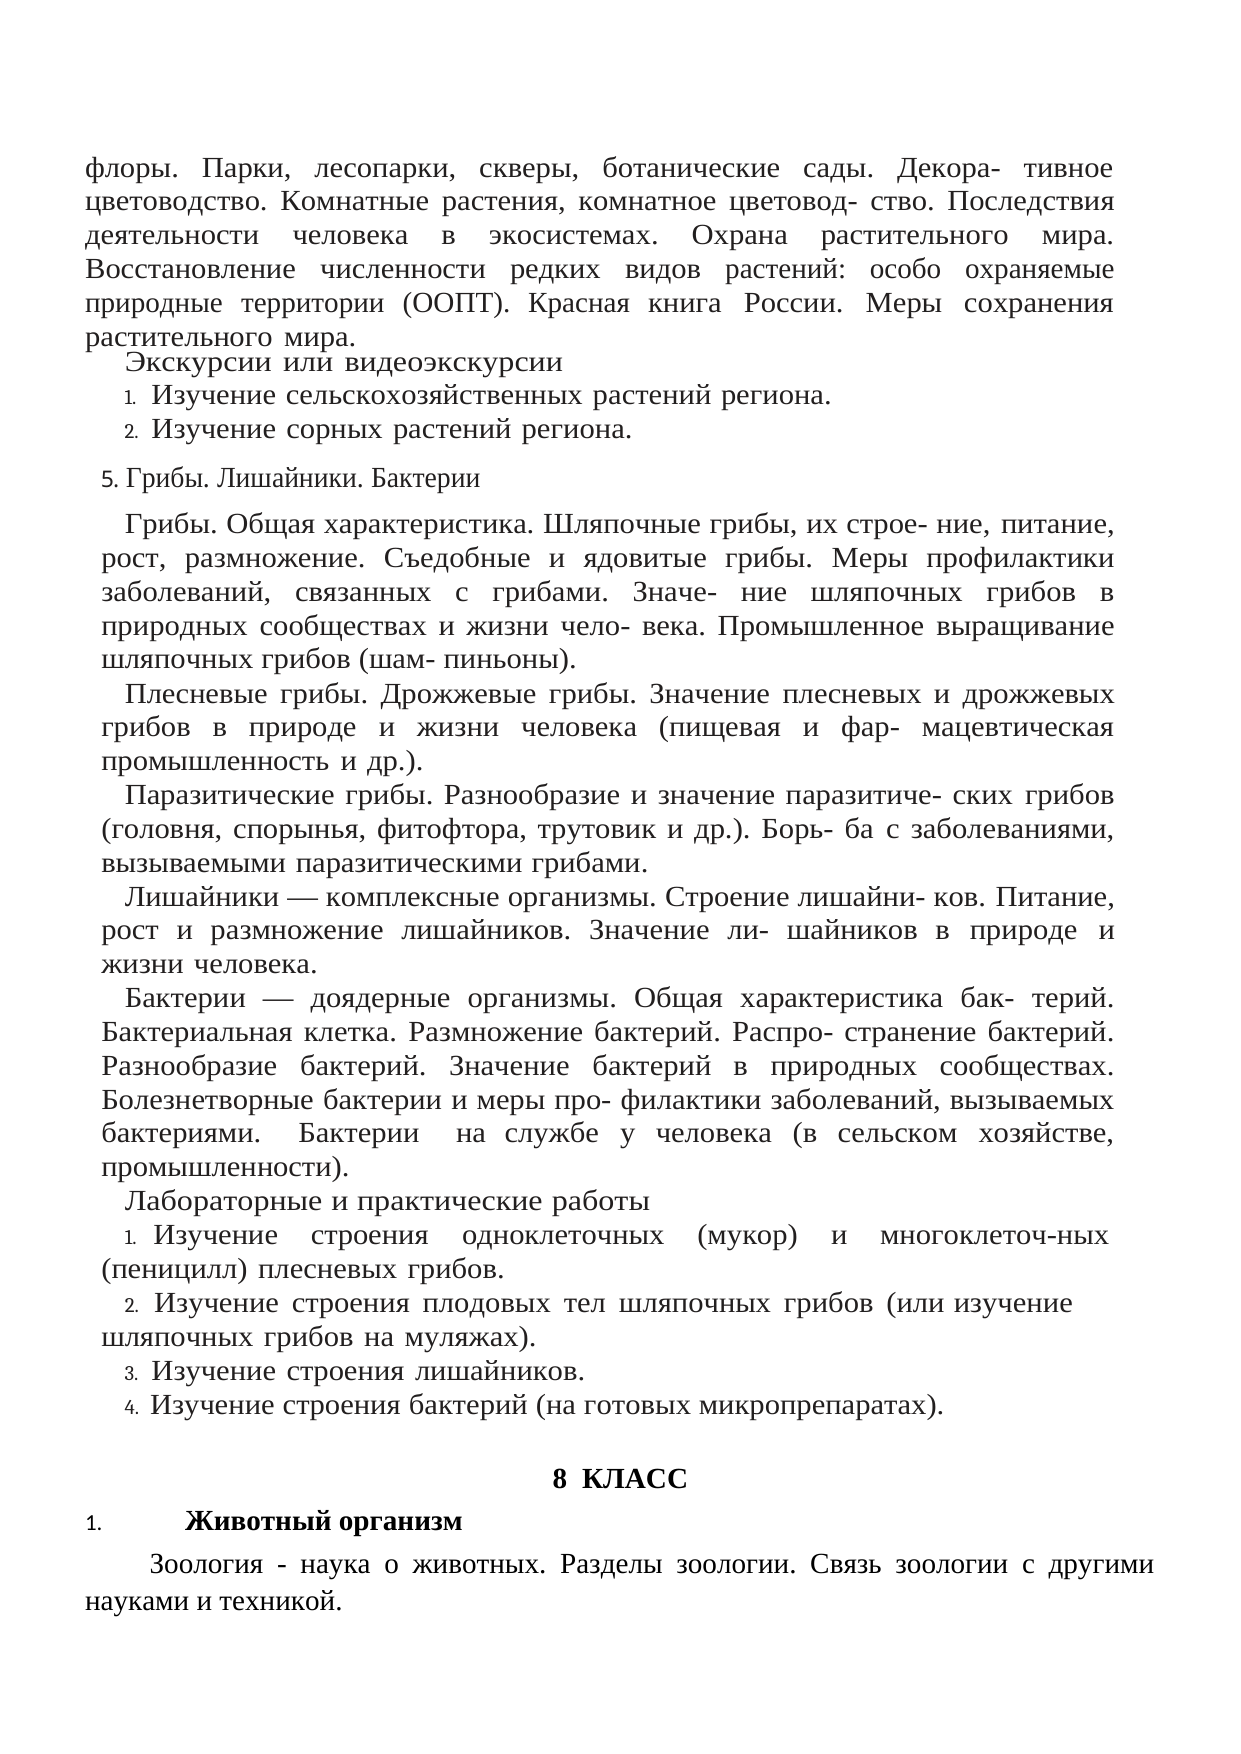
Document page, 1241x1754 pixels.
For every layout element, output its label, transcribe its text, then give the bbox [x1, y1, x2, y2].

text Паразитические грибы. Разнообразие и значение паразитиче- ских грибов (головня, спорынья, фитофтора, трутовик и др.). Борь- ба с заболеваниями, вызываемыми паразитическими грибами. [101, 777, 1114, 878]
list Изучение строения бактерий (на готовых микропрепаратах). [124, 1387, 1155, 1421]
list Изучение строения плодовых тел шляпочных грибов (или изучение шляпочных грибов на муляжах). [101, 1285, 1073, 1352]
text Бактерии — доядерные организмы. Общая характеристика бак- терий. Бактериальная клетка. Размножение бактерий. Распро- странение бактерий. Разнообразие бактерий. Значение бактерий в природных сообществах. Болезнетворные бактерии и меры про- филактики заболеваний, вызываемых бактериями. Бактерии на службе у человека (в сельском хозяйстве, промышленности). [101, 980, 1115, 1183]
text Лишайники — комплексные организмы. Строение лишайни- ков. Питание, рост и размножение лишайников. Значение ли- шайников в природе и жизни человека. [101, 879, 1115, 980]
text Лабораторные и практические работы [124, 1183, 1155, 1217]
text Грибы. Общая характеристика. Шляпочные грибы, их строе- ние, питание, рост, размножение. Съедобные и ядовитые грибы. Меры профилактики заболеваний, связанных с грибами. Значе- ние шляпочных грибов в природных сообществах и жизни чело- века. Промышленное выращивание шляпочных грибов (шам- пиньоны). [101, 506, 1114, 675]
text Экскурсии или видеоэкскурсии [124, 353, 1155, 377]
text Плесневые грибы. Дрожжевые грибы. Значение плесневых и дрожжевых грибов в природе и жизни человека (пищевая и фар- мацевтическая промышленность и др.). [101, 676, 1114, 776]
text Зоология - наука о животных. Разделы зоологии. Связь зоологии с другими науками и техникой. [85, 1546, 1155, 1617]
list Грибы. Лишайники. Бактерии [101, 460, 1155, 494]
text флоры. Парки, лесопарки, скверы, ботанические сады. Декора- тивное цветоводство. Комнатные растения, комнатное цветовод- ство. Последствия деятельности человека в экосистемах. Охрана растительного мира. Восстановление численности редких видов растений: особо охраняемые природные территории (ООПТ). Красная книга России. Меры сохранения растительного мира. [85, 150, 1114, 352]
list КЛАСС [85, 1462, 1155, 1495]
list Изучение сельскохозяйственных растений региона. [124, 377, 1155, 411]
list Изучение строения одноклеточных (мукор) и многоклеточ-ных (пеницилл) плесневых грибов. [101, 1217, 1109, 1285]
list Животный организм [85, 1503, 1155, 1536]
list Изучение строения лишайников. [124, 1353, 1155, 1387]
list Изучение сорных растений региона. [124, 411, 1155, 445]
